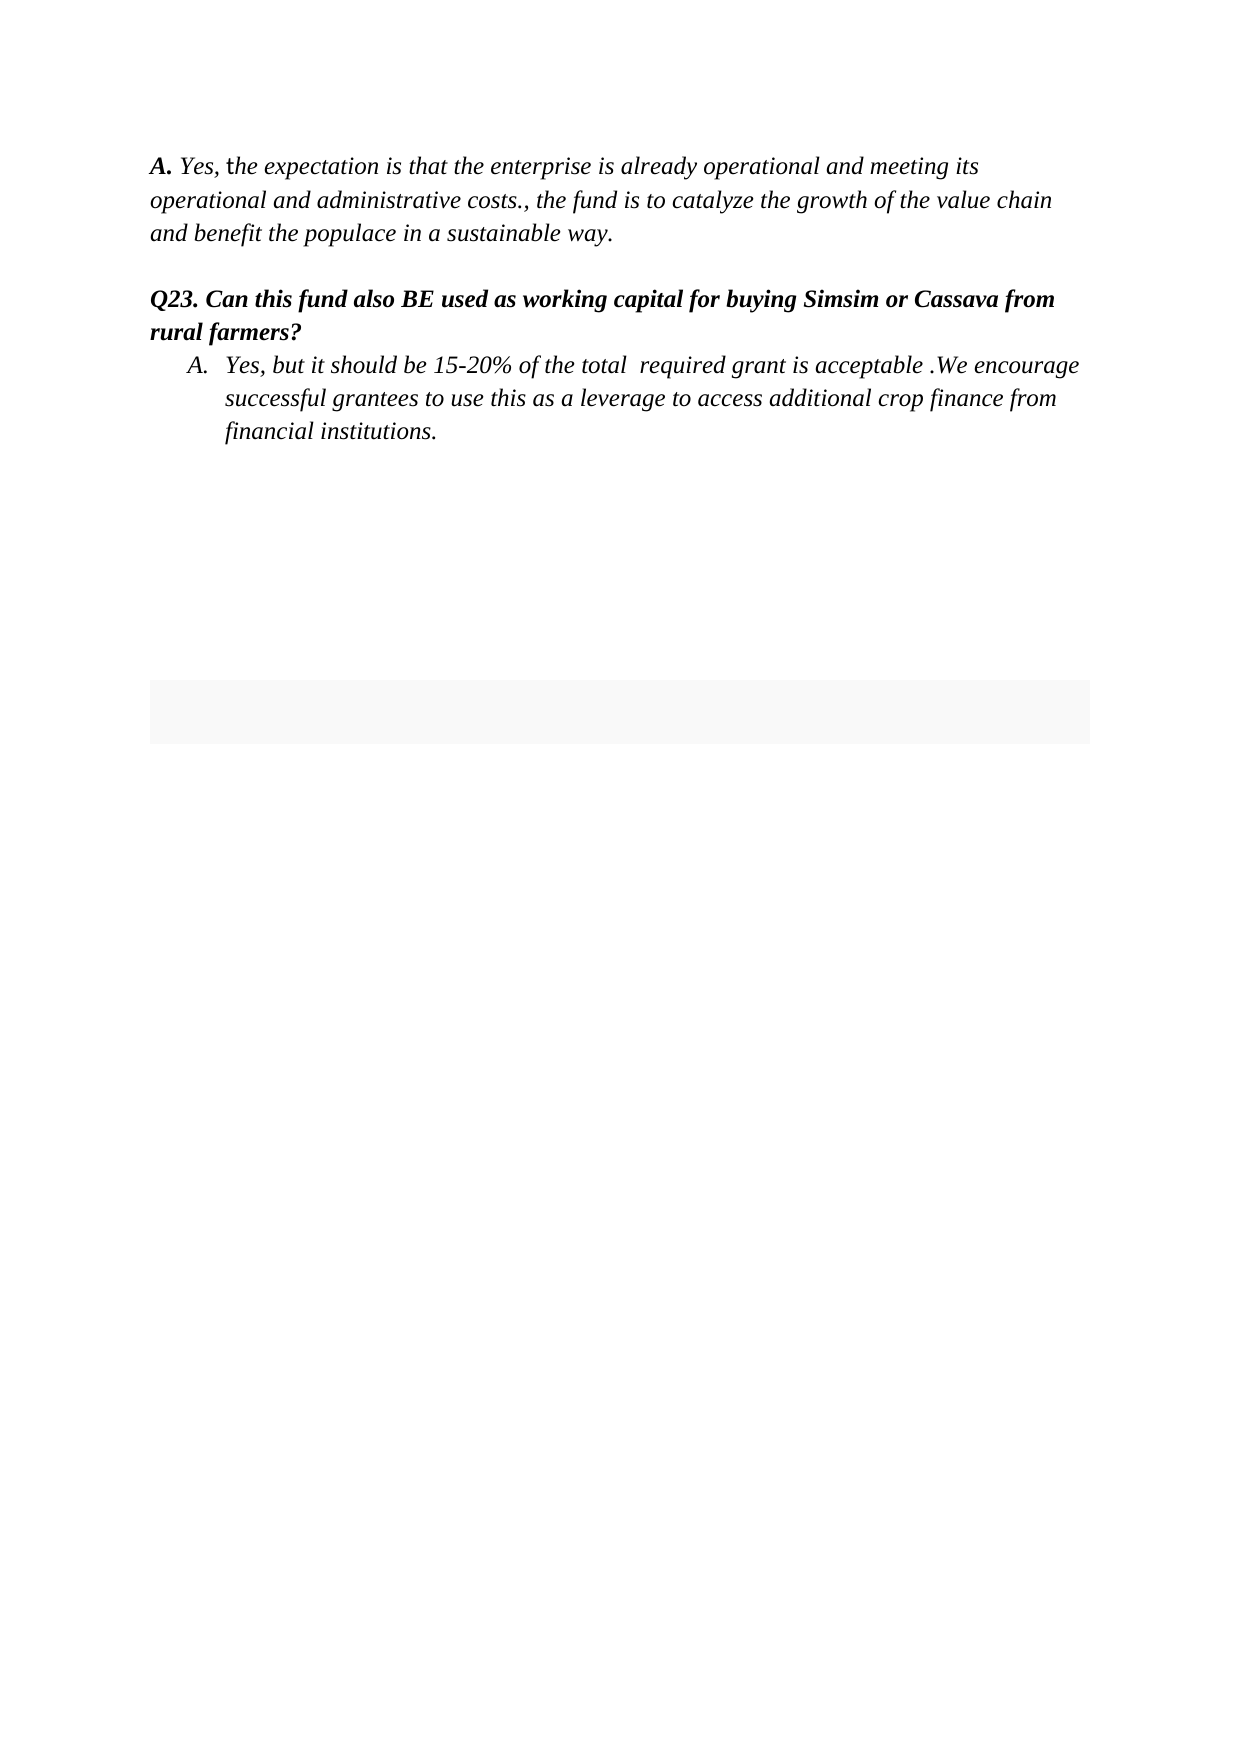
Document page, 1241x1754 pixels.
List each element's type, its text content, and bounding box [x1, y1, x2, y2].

text Q23. Can this fund also BE used as working capital for buying Simsim or Cassava from rural farmers? [150, 284, 1090, 346]
text A. Yes, the expectation is that the enterprise is already operational and meeting its operational and administrative costs., the fund is to catalyze the growth of the value chain and benefit the populace in a sustainable way. [150, 150, 1090, 247]
list Yes, but it should be 15-20% of the total required grant is acceptable .We encourage successful grantees to use this as a leverage to access additional crop finance from financial institutions. [187, 350, 1090, 445]
